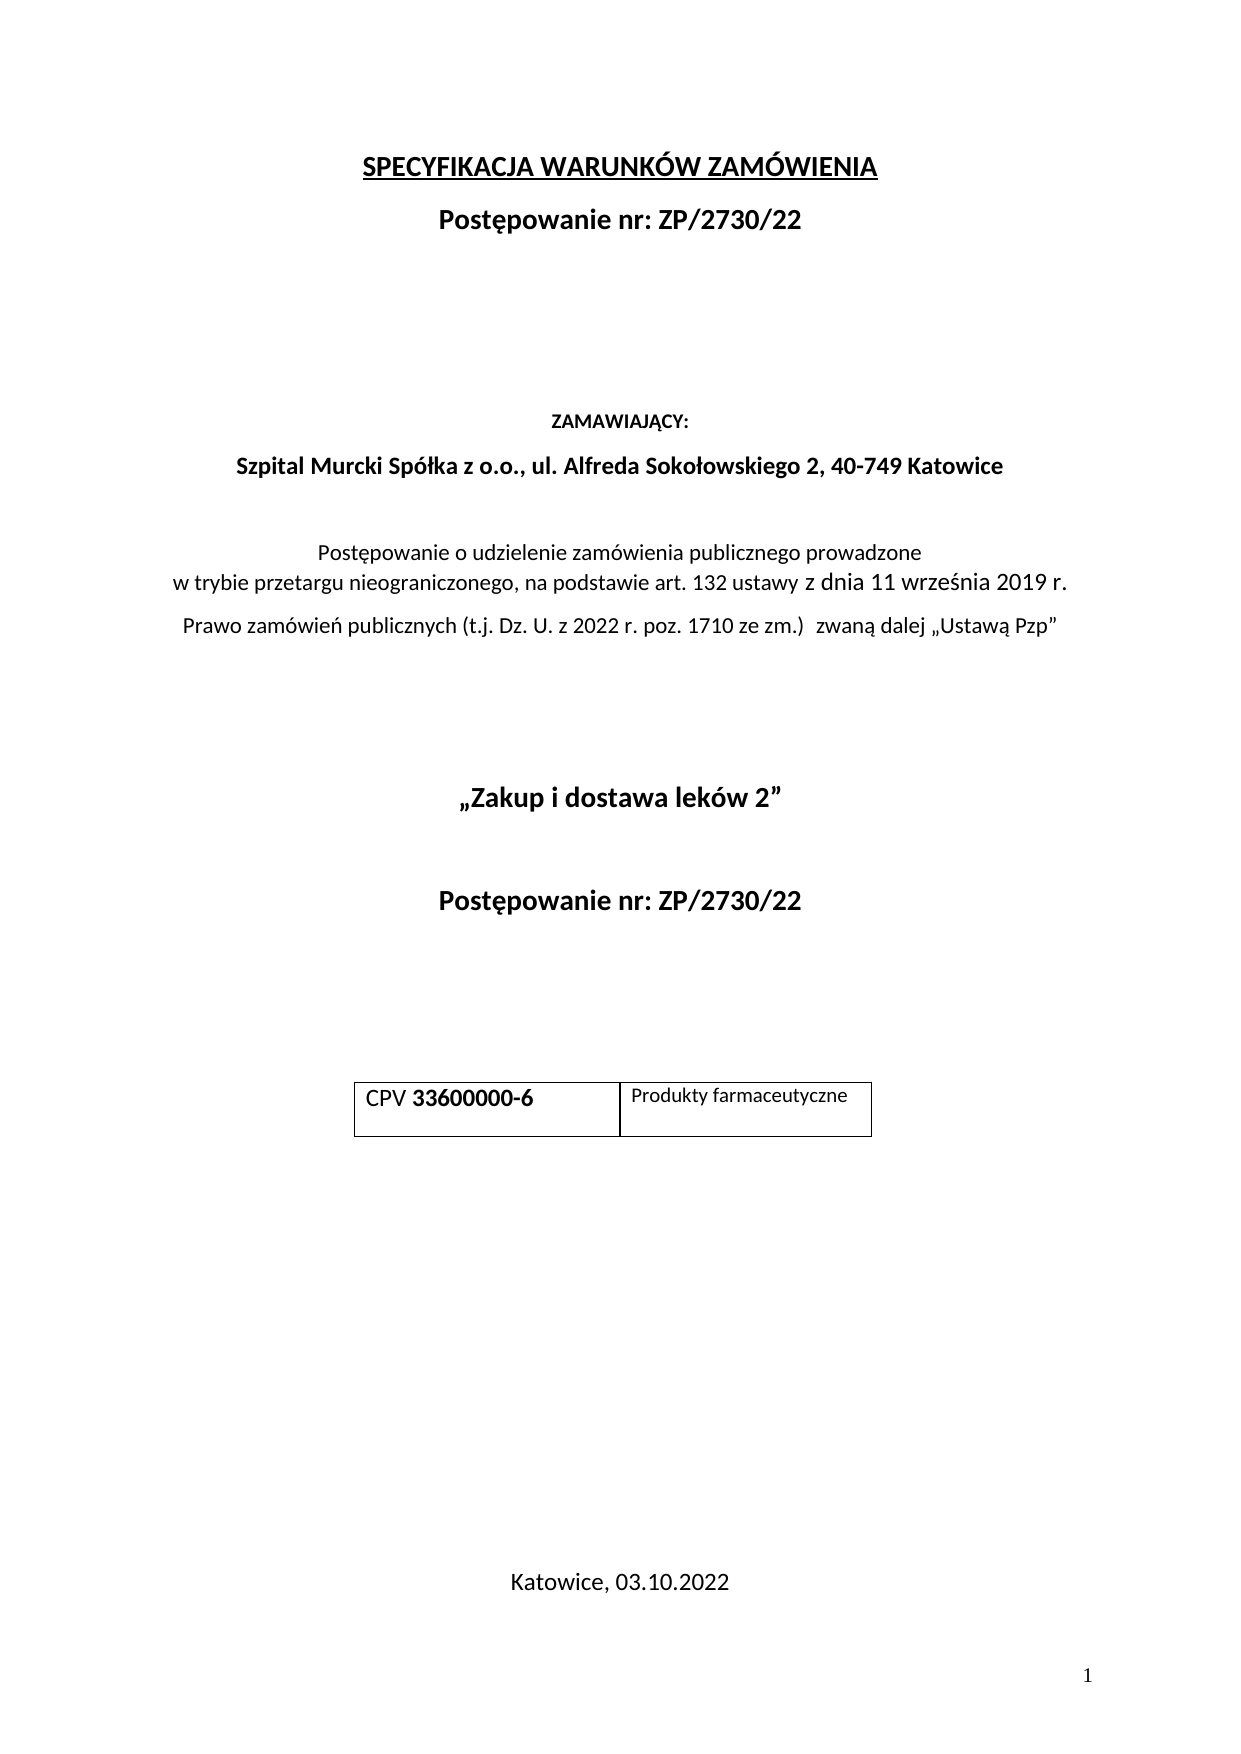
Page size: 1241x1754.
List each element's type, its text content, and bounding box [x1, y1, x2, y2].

table_header CPV 33600000-6 [355, 1083, 619, 1136]
text „Zakup i dostawa leków 2” [148, 779, 1093, 814]
table_header Produkty farmaceutyczne [621, 1083, 871, 1136]
text Postępowanie nr: ZP/2730/22 [148, 201, 1093, 237]
text Katowice, 03.10.2022 [147, 1566, 1093, 1597]
text specyfikacja warunków zamówienia [148, 148, 1093, 183]
text Postępowanie nr: ZP/2730/22 [148, 882, 1093, 918]
text Postępowanie o udzielenie zamówienia publicznego prowadzone [148, 538, 1093, 566]
text w trybie przetargu nieograniczonego, na podstawie art. 132 ustawy z dnia 11 września 2019 r. Prawo zamówień publicznych (t.j. Dz. U. z 2022 r. poz. 1710 ze zm.) zwaną dalej „Ustawą Pzp” [148, 566, 1093, 639]
text zAMAWIAJĄCY: [148, 408, 1093, 433]
text Szpital Murcki Spółka z o.o., ul. Alfreda Sokołowskiego 2, 40-749 Katowice [148, 450, 1093, 481]
